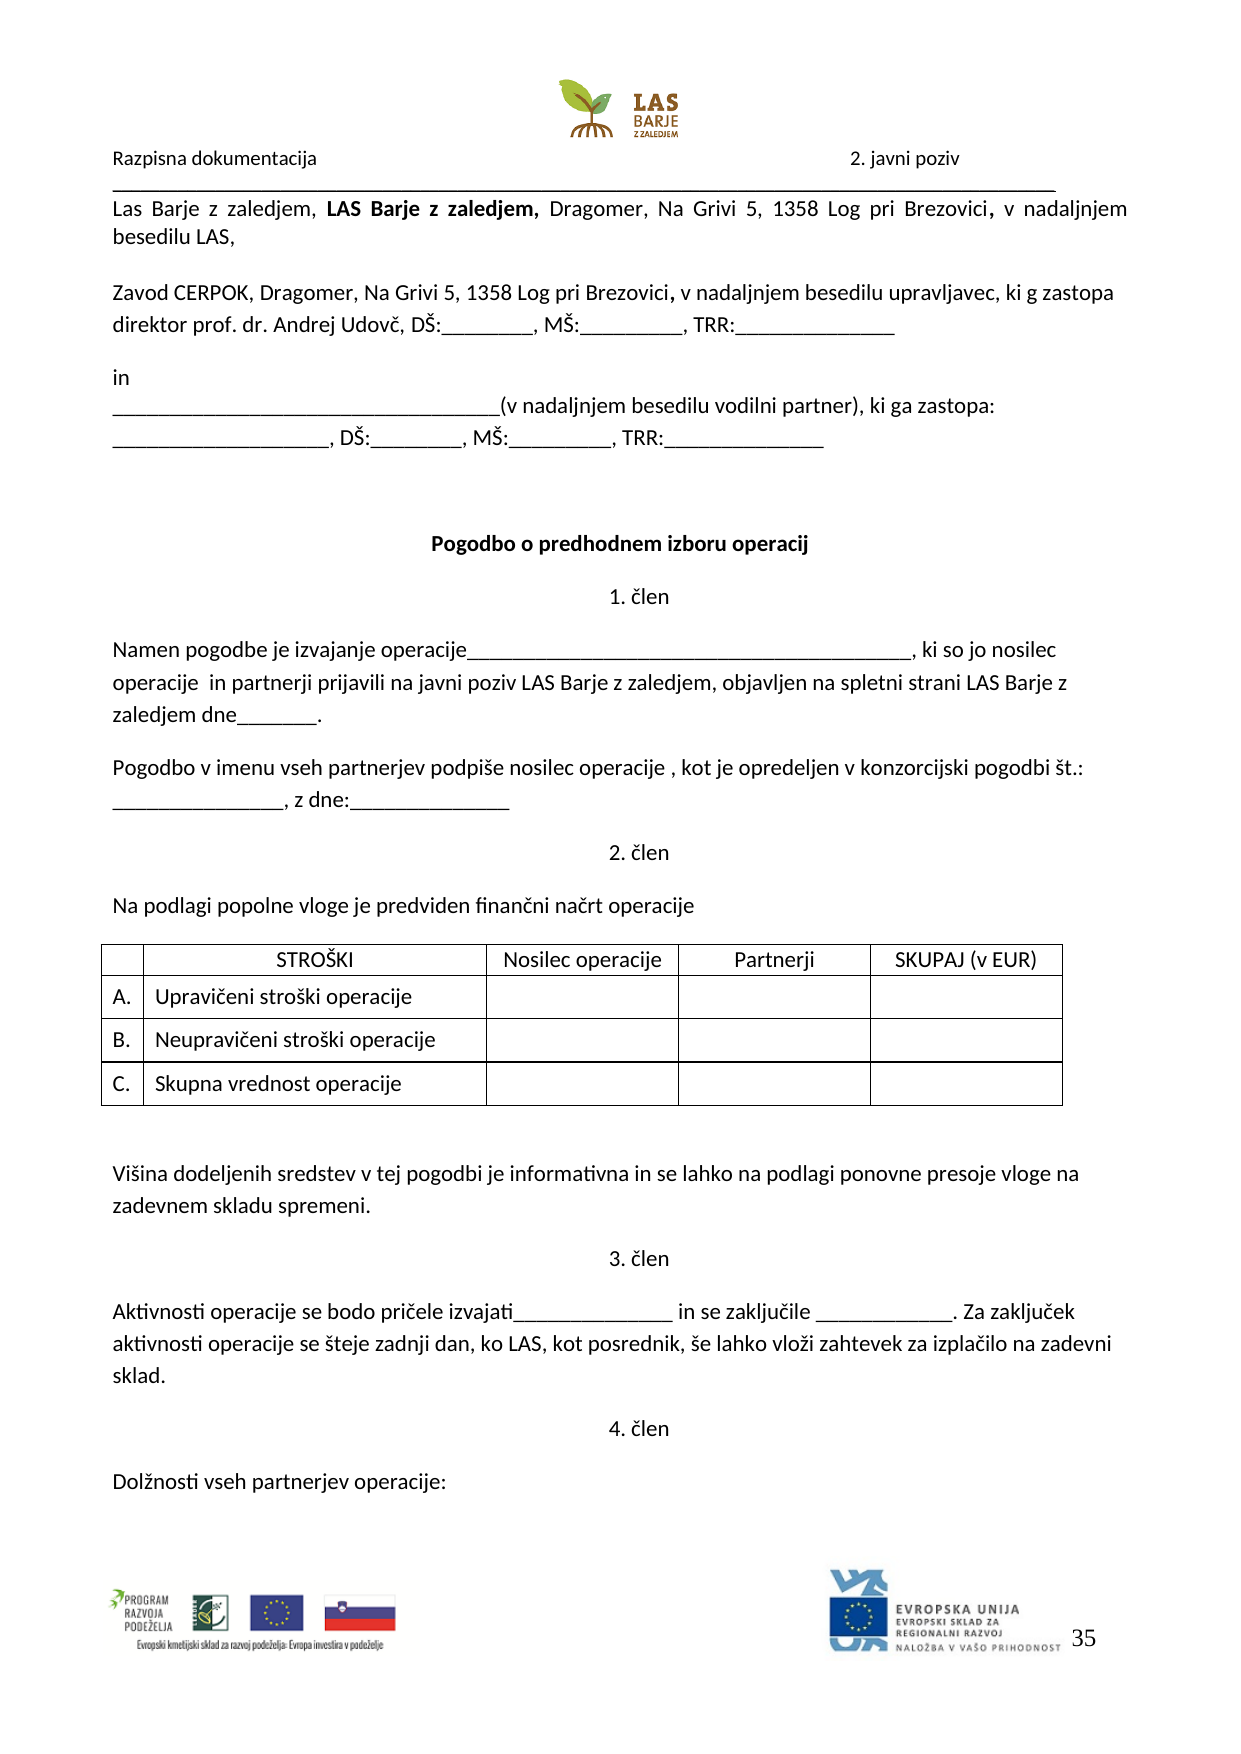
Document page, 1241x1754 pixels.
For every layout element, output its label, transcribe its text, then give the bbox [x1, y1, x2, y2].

text Pogodbo v imenu vseh partnerjev podpiše nosilec operacije , kot je opredeljen v konzorcijski pogodbi št.: _______________, z dne:______________ [112, 753, 1128, 813]
picture [797, 1556, 1073, 1660]
text 2. člen [150, 838, 1128, 866]
text Las Barje z zaledjem, LAS Barje z zaledjem, Dragomer, Na Grivi 5, 1358 Log pri Brezovici, v nadaljnjem besedilu LAS, [112, 194, 1128, 250]
text Pogodbo o predhodnem izboru operacij [112, 529, 1128, 557]
table_cell [871, 1063, 1062, 1104]
table_cell A. [102, 976, 143, 1018]
table_header Partnerji [679, 945, 870, 975]
text Namen pogodbe je izvajanje operacije_______________________________________, ki so jo nosilec operacije in partnerji prijavili na javni poziv LAS Barje z zaledjem, objavljen na spletni strani LAS Barje z zaledjem dne_______. [112, 636, 1128, 728]
text 1. člen [150, 582, 1128, 611]
table_cell [679, 1019, 870, 1061]
table_cell Neupravičeni stroški operacije [144, 1019, 486, 1061]
table_cell [487, 1019, 678, 1061]
picture [556, 73, 685, 146]
table_cell [679, 1063, 870, 1104]
table_cell B. [102, 1019, 143, 1061]
table_cell [487, 976, 678, 1018]
table_header SKUPAJ (v EUR) [871, 945, 1062, 975]
table_cell Upravičeni stroški operacije [144, 976, 486, 1018]
table_cell [679, 976, 870, 1018]
text Višina dodeljenih sredstev v tej pogodbi je informativna in se lahko na podlagi ponovne presoje vloge na zadevnem skladu spremeni. [112, 1159, 1128, 1219]
table_header Nosilec operacije [487, 945, 678, 975]
table_header STROŠKI [144, 945, 486, 975]
table_header [102, 945, 143, 975]
table_cell C. [102, 1063, 143, 1104]
table_cell [487, 1063, 678, 1104]
text Aktivnosti operacije se bodo pričele izvajati______________ in se zaključile ____________. Za zaključek aktivnosti operacije se šteje zadnji dan, ko LAS, kot posrednik, še lahko vloži zahtevek za izplačilo na zadevni sklad. [112, 1297, 1128, 1389]
table_cell Skupna vrednost operacije [144, 1063, 486, 1104]
table_cell [871, 1019, 1062, 1061]
table_cell [871, 976, 1062, 1018]
picture [103, 1580, 421, 1656]
text Dolžnosti vseh partnerjev operacije: [112, 1467, 1128, 1495]
text in [112, 363, 1128, 391]
text __________________________________(v nadaljnjem besedilu vodilni partner), ki ga zastopa: ___________________, DŠ:________, MŠ:_________, TRR:______________ [112, 391, 1128, 451]
text Na podlagi popolne vloge je predviden finančni načrt operacije [112, 891, 1128, 919]
text 3. člen [150, 1244, 1128, 1272]
text 4. člen [150, 1414, 1128, 1442]
text Zavod CERPOK, Dragomer, Na Grivi 5, 1358 Log pri Brezovici, v nadaljnjem besedilu upravljavec, ki g zastopa direktor prof. dr. Andrej Udovč, DŠ:________, MŠ:_________, TRR:______________ [112, 278, 1128, 338]
